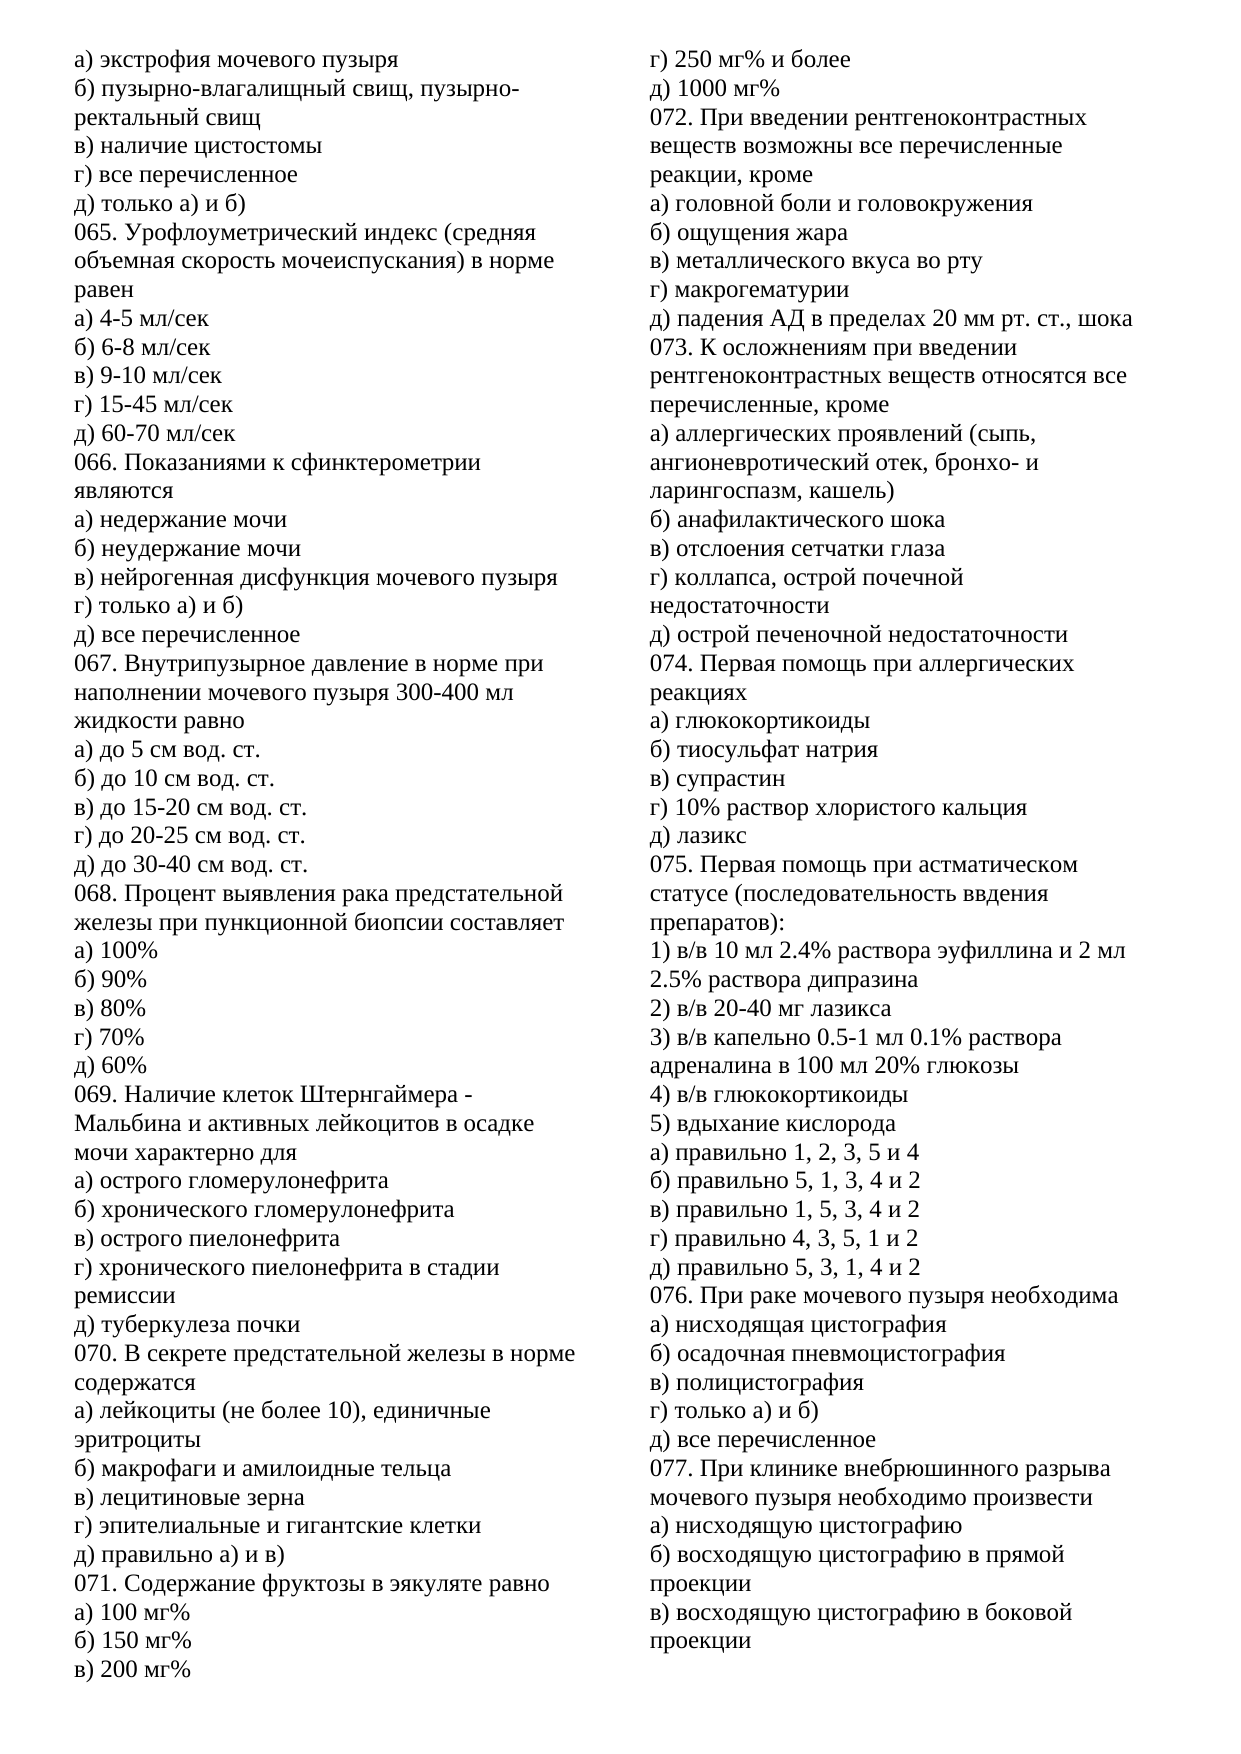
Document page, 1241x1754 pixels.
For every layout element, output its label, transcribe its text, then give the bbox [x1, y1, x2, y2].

text а) 4-5 мл/сек б) 6-8 мл/сек в) 9-10 мл/сек г) 15-45 мл/сек д) 60-70 мл/сек [74, 303, 576, 447]
text 1) в/в 10 мл 2.4% раствора эуфиллина и 2 мл 2.5% раствора дипразина 2) в/в 20-40 мг лазикса 3) в/в капельно 0.5-1 мл 0.1% раствора адреналина в 100 мл 20% глюкозы 4) в/в глюкокортикоиды 5) вдыхание кислорода [649, 936, 1152, 1137]
text 074. Первая помощь при аллергических реакциях [649, 648, 1152, 706]
text а) правильно 1, 2, 3, 5 и 4 б) правильно 5, 1, 3, 4 и 2 в) правильно 1, 5, 3, 4 и 2 г) правильно 4, 3, 5, 1 и 2 д) правильно 5, 3, 1, 4 и 2 [649, 1137, 1152, 1281]
text а) аллергических проявлений (сыпь, ангионевротический отек, бронхо- и ларингоспазм, кашель) б) анафилактического шока в) отслоения сетчатки глаза г) коллапса, острой почечной недостаточности д) острой печеночной недостаточности [649, 418, 1152, 648]
text 071. Содержание фруктозы в эякуляте равно [74, 1568, 576, 1597]
text а) до 5 см вод. ст. б) до 10 см вод. ст. в) до 15-20 см вод. ст. г) до 20-25 см вод. ст. д) до 30-40 см вод. ст. [74, 734, 576, 878]
text 073. К осложнениям при введении рентгеноконтрастных веществ относятся все перечисленные, кроме [649, 332, 1152, 418]
text 067. Внутрипузырное давление в норме при наполнении мочевого пузыря 300-400 мл жидкости равно [74, 648, 576, 734]
text 066. Показаниями к сфинктерометрии являются [74, 447, 576, 504]
text 072. При введении рентгеноконтрастных веществ возможны все перечисленные реакции, кроме [649, 102, 1152, 188]
text 065. Урофлоуметрический индекс (средняя объемная скорость мочеиспускания) в норме равен [74, 217, 576, 303]
text 070. В секрете предстательной железы в норме содержатся [74, 1338, 576, 1396]
text а) 100 мг% б) 150 мг% в) 200 мг% г) 250 мг% и более д) 1000 мг% [649, 44, 1152, 102]
text а) глюкокортикоиды б) тиосульфат натрия в) супрастин г) 10% раствор хлористого кальция д) лазикс [649, 706, 1152, 849]
text а) экстрофия мочевого пузыря б) пузырно-влагалищный свищ, пузырно-ректальный свищ в) наличие цистостомы г) все перечисленное д) только а) и б) [74, 44, 576, 217]
text 075. Первая помощь при астматическом статусе (последовательность ввдения препаратов): [649, 849, 1152, 936]
text а) 100% б) 90% в) 80% г) 70% д) 60% [74, 936, 576, 1079]
text а) головной боли и головокружения б) ощущения жара в) металлического вкуса во рту г) макрогематурии д) падения АД в пределах 20 мм рт. ст., шока [649, 188, 1152, 332]
text 068. Процент выявления рака предстательной железы при пункционной биопсии составляет [74, 878, 576, 936]
text 077. При клинике внебрюшинного разрыва мочевого пузыря необходимо произвести [649, 1453, 1152, 1511]
text 069. Наличие клеток Штернгаймера - Мальбина и активных лейкоцитов в осадке мочи характерно для [74, 1079, 576, 1166]
text а) 100 мг% б) 150 мг% в) 200 мг% г) 250 мг% и более д) 1000 мг% [74, 1597, 576, 1683]
text а) лейкоциты (не более 10), единичные эритроциты б) макрофаги и амилоидные тельца в) лецитиновые зерна г) эпителиальные и гигантские клетки д) правильно а) и в) [74, 1396, 576, 1568]
text а) нисходящая цистография б) осадочная пневмоцистография в) полицистография г) только а) и б) д) все перечисленное [649, 1309, 1152, 1453]
text 076. При раке мочевого пузыря необходима [649, 1281, 1152, 1309]
text а) острого гломерулонефрита б) хронического гломерулонефрита в) острого пиелонефрита г) хронического пиелонефрита в стадии ремиссии д) туберкулеза почки [74, 1166, 576, 1338]
text а) недержание мочи б) неудержание мочи в) нейрогенная дисфункция мочевого пузыря г) только а) и б) д) все перечисленное [74, 504, 576, 648]
